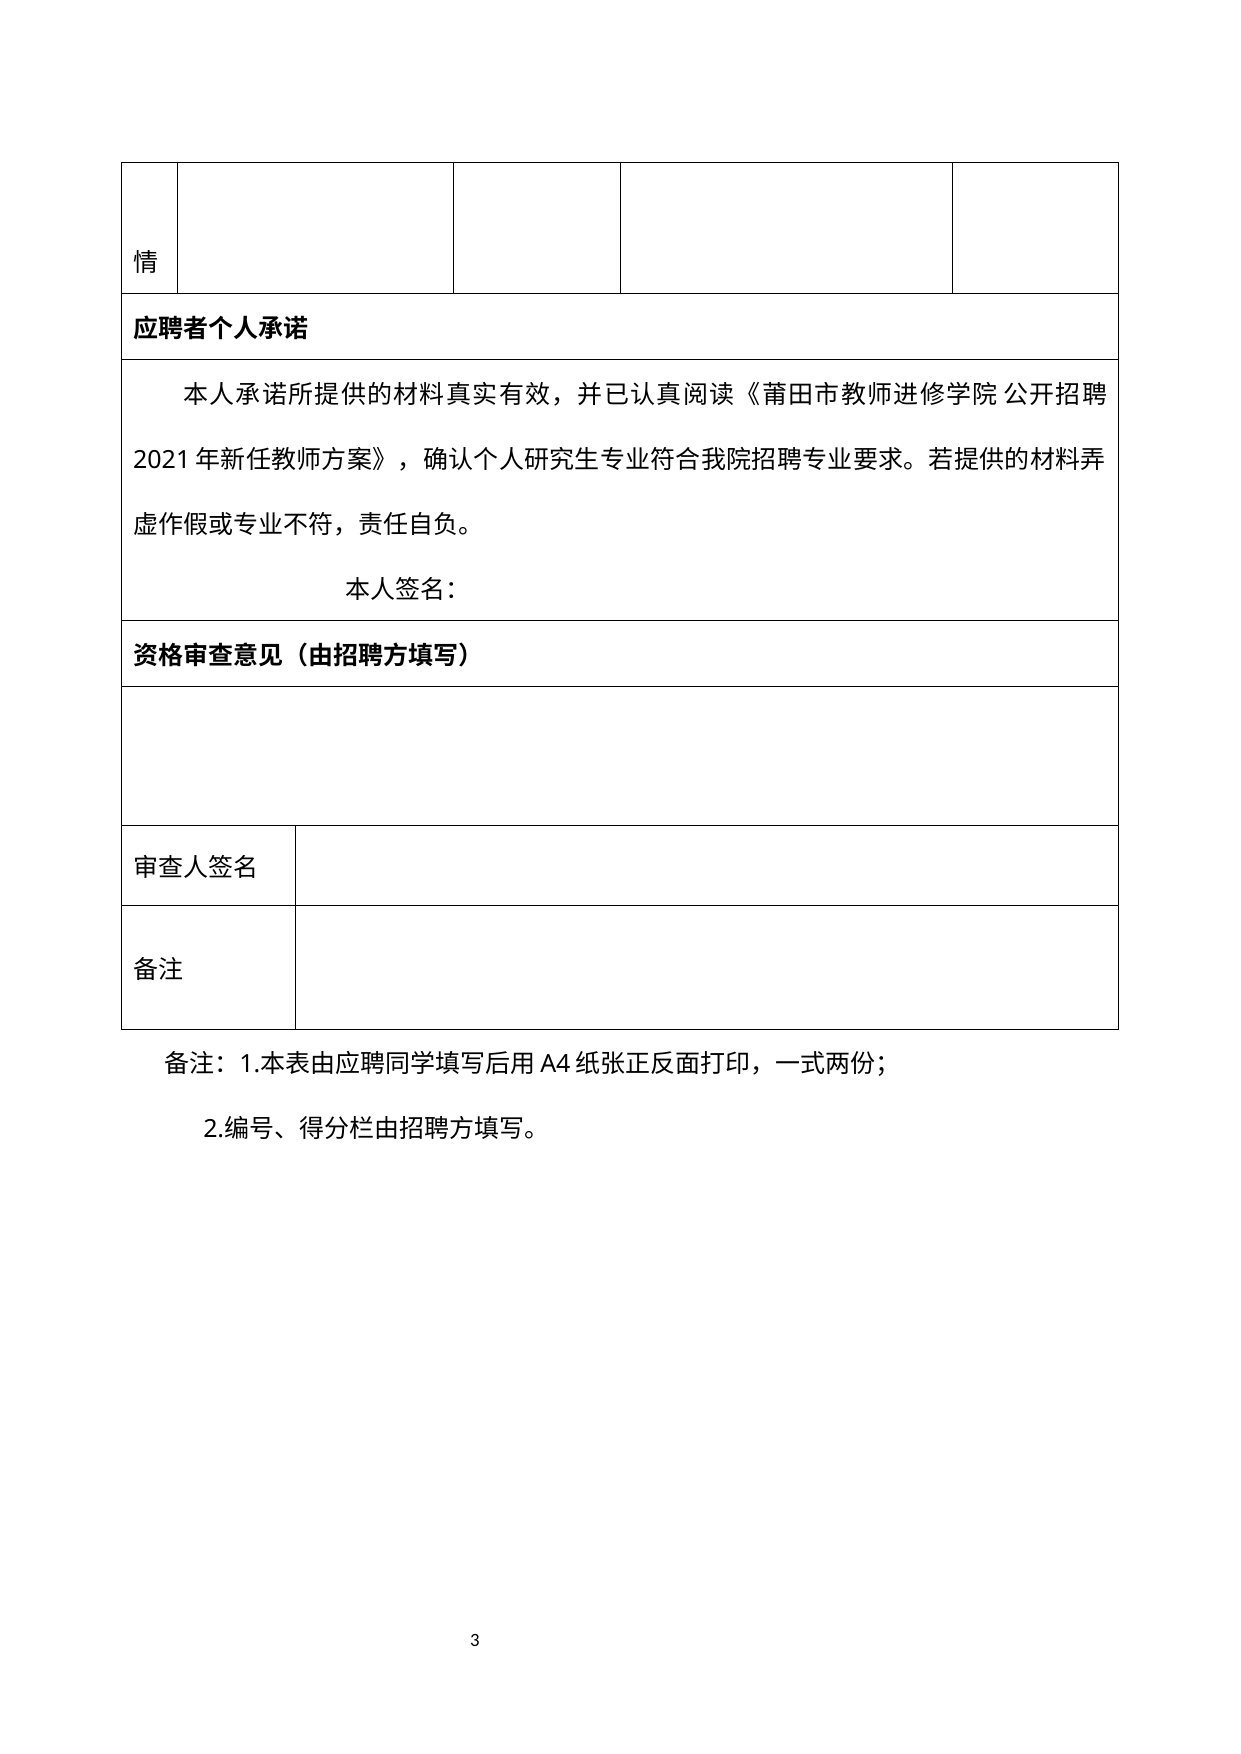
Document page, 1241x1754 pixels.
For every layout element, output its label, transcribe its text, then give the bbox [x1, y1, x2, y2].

table_cell 应聘者个人承诺 [122, 294, 1118, 359]
text 备注：1.本表由应聘同学填写后用A4纸张正反面打印，一式两份； [164, 1030, 1076, 1094]
table_cell [296, 826, 1118, 905]
table_cell [178, 163, 453, 293]
table_cell 本人承诺所提供的材料真实有效，并已认真阅读《莆田市教师进修学院公开招聘2021年新任教师方案》，确认个人研究生专业符合我院招聘专业要求。若提供的材料弄虚作假或专业不符，责任自负。 本人签名： [122, 360, 1118, 620]
table_cell [122, 687, 1118, 825]
table_cell 备注 [122, 906, 295, 1028]
table_cell [953, 163, 1118, 293]
table_cell [296, 906, 1118, 1028]
table_cell 审查人签名 [122, 826, 295, 905]
table_cell 资格审查意见（由招聘方填写） [122, 621, 1118, 686]
table_cell [454, 163, 620, 293]
text 2.编号、得分栏由招聘方填写。 [164, 1094, 1076, 1159]
table_cell [621, 163, 952, 293]
